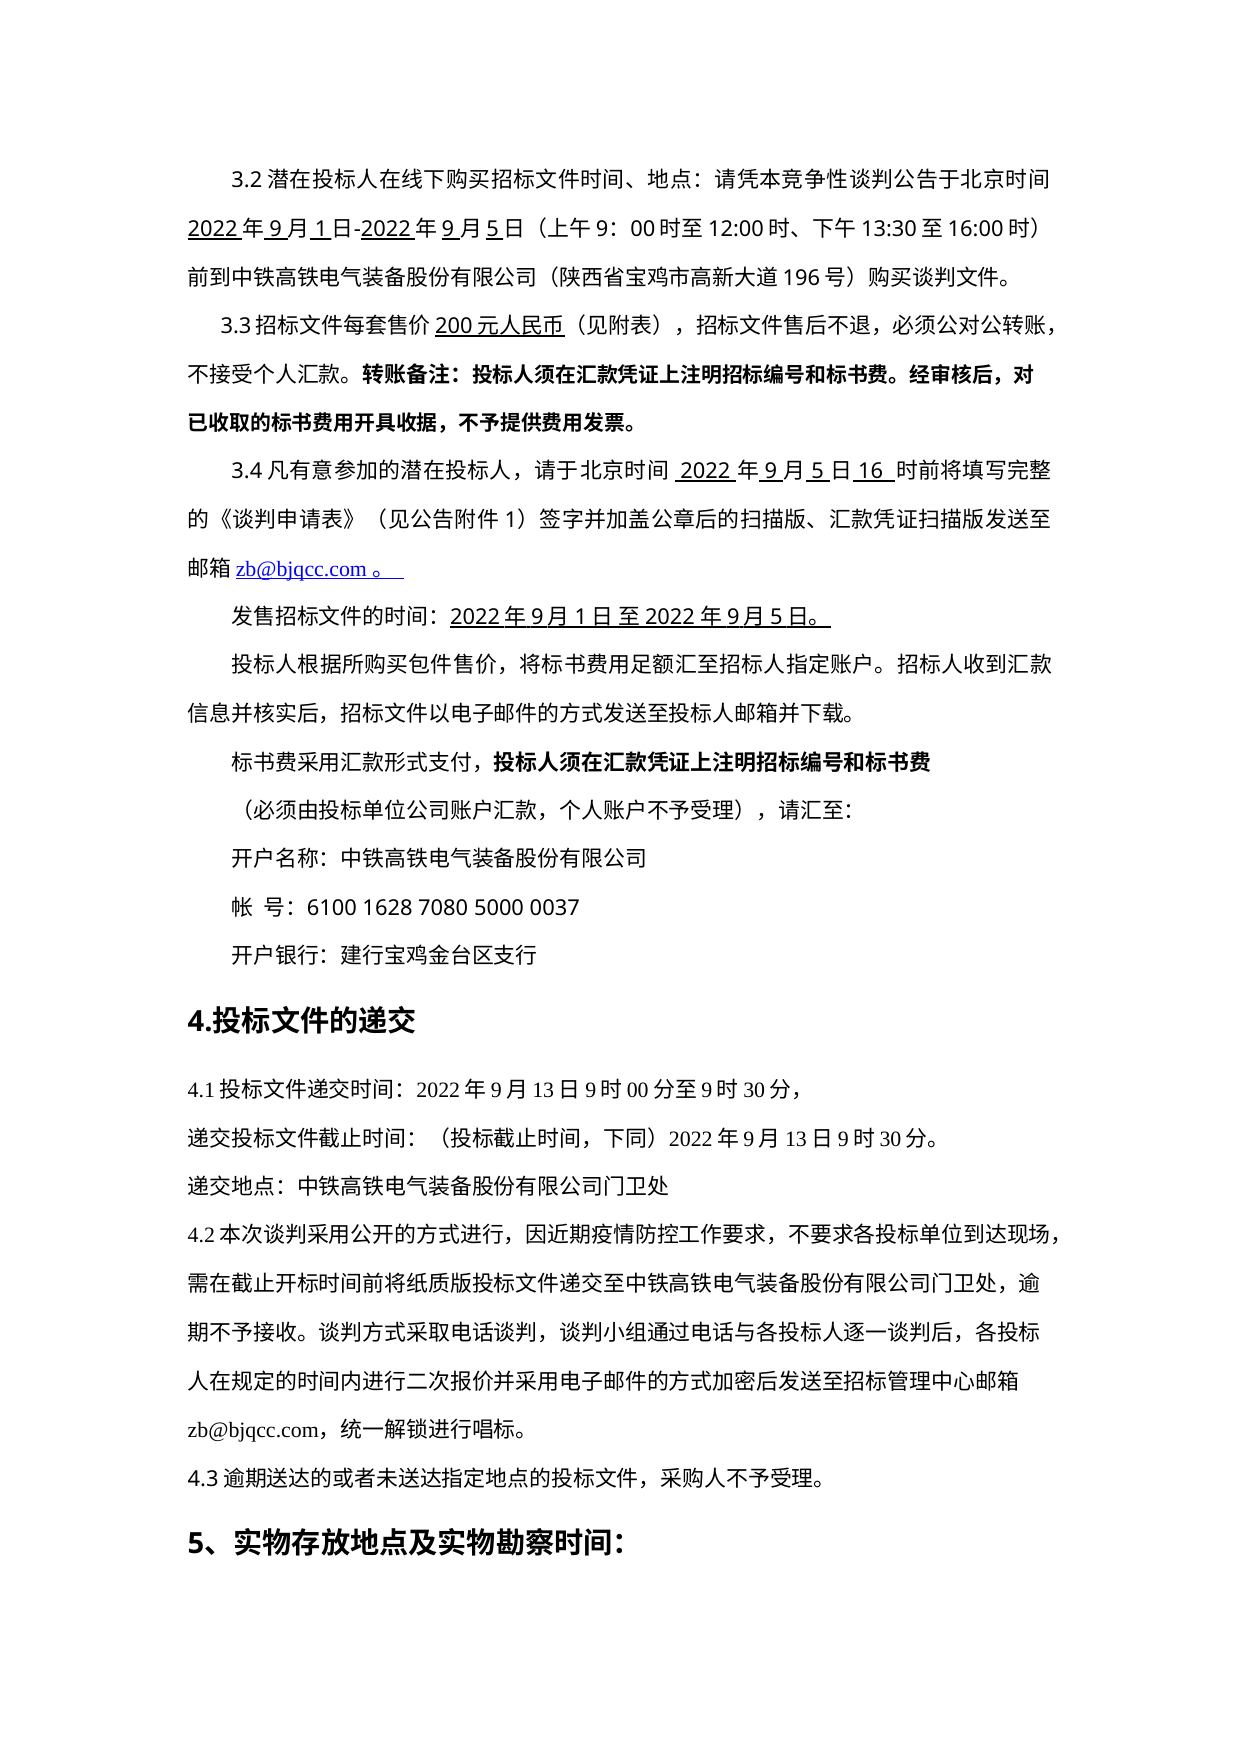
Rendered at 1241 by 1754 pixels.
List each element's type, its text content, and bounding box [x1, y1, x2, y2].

text 发售招标文件的时间：2022年9月 1日 至 2022 年9月5日。 [187, 599, 1053, 631]
text 开户名称：中铁高铁电气装备股份有限公司 [187, 841, 1053, 873]
text 开户银行：建行宝鸡金台区支行 [187, 937, 1053, 970]
text 递交地点：中铁高铁电气装备股份有限公司门卫处 [187, 1169, 1053, 1201]
text 投标人根据所购买包件售价，将标书费用足额汇至招标人指定账户。招标人收到汇款信息并核实后，招标文件以电子邮件的方式发送至投标人邮箱并下载。 [187, 647, 1053, 728]
text 4.3逾期送达的或者未送达指定地点的投标文件，采购人不予受理。 [187, 1460, 1053, 1493]
text 3.2潜在投标人在线下购买招标文件时间、地点：请凭本竞争性谈判公告于北京时间 2022年 9 月 1日-2022年9 月5日（上午9：00时至12:00时、下午13:30至16:00时）前到中铁高铁电气装备股份有限公司（陕西省宝鸡市高新大道196号）购买谈判文件。 [187, 162, 1053, 292]
text 4.投标文件的递交 [187, 986, 1053, 1051]
text 5、实物存放地点及实物勘察时间： [187, 1509, 1053, 1574]
text 递交投标文件截止时间：（投标截止时间，下同）2022年9月13日 9时30分。 [187, 1120, 1053, 1153]
text 3.3招标文件每套售价200元人民币（见附表），招标文件售后不退，必须公对公转账，不接受个人汇款。转账备注：投标人须在汇款凭证上注明招标编号和标书费。经审核后，对已收取的标书费用开具收据，不予提供费用发票。 [187, 308, 1053, 438]
text 标书费采用汇款形式支付，投标人须在汇款凭证上注明招标编号和标书费 [187, 744, 1053, 777]
text 4.2本次谈判采用公开的方式进行，因近期疫情防控工作要求，不要求各投标单位到达现场，需在截止开标时间前将纸质版投标文件递交至中铁高铁电气装备股份有限公司门卫处，逾期不予接收。谈判方式采取电话谈判，谈判小组通过电话与各投标人逐一谈判后，各投标人在规定的时间内进行二次报价并采用电子邮件的方式加密后发送至招标管理中心邮箱zb@bjqcc.com，统一解锁进行唱标。 [187, 1217, 1053, 1444]
text 3.4凡有意参加的潜在投标人，请于北京时间 2022 年 9 月 5 日 16 时前将填写完整的《谈判申请表》（见公告附件1）签字并加盖公章后的扫描版、汇款凭证扫描版发送至邮箱zb@bjqcc.com 。 [187, 453, 1053, 583]
text （必须由投标单位公司账户汇款，个人账户不予受理），请汇至： [187, 792, 1053, 825]
text 帐 号：6100 1628 7080 5000 0037 [187, 889, 1053, 922]
text 4.1投标文件递交时间：2022年9月13日 9时00分至9时 30分， [187, 1072, 1053, 1104]
